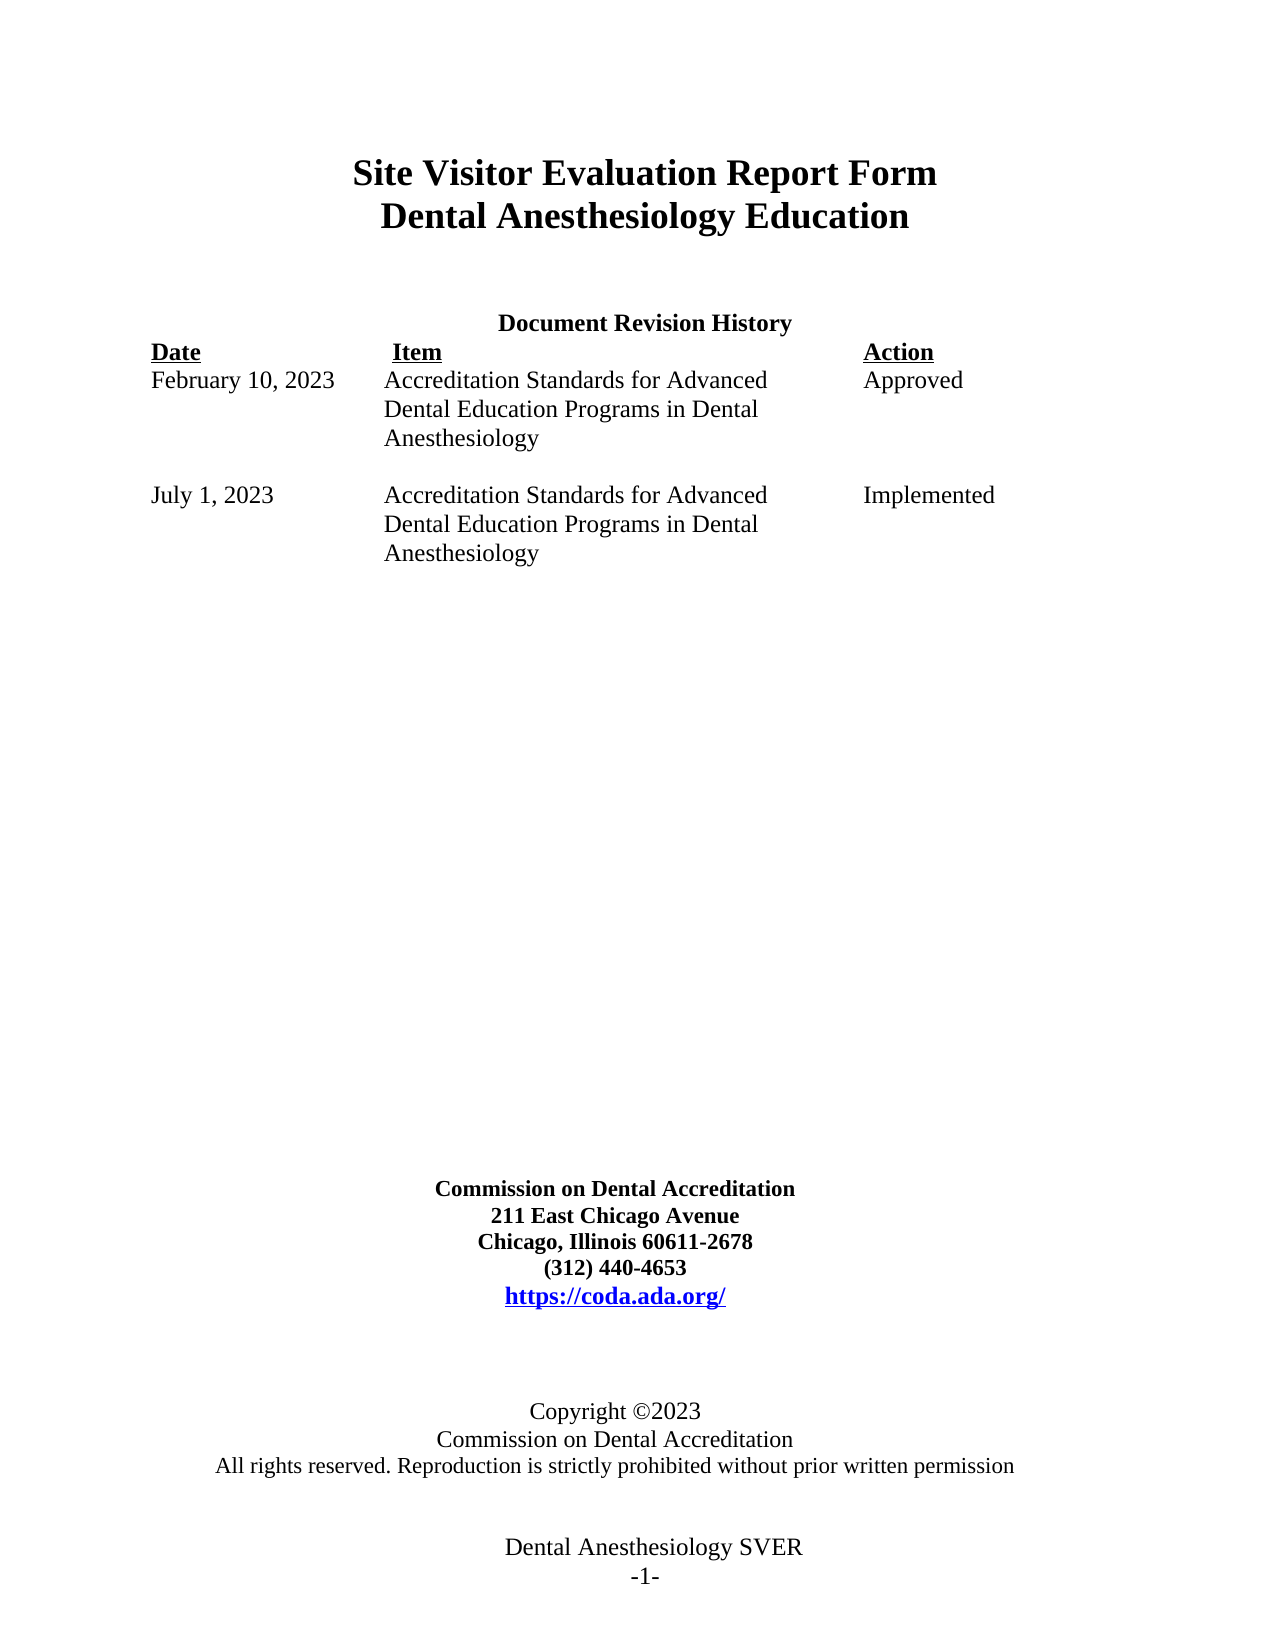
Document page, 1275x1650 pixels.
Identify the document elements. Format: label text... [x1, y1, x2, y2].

title Dental Anesthesiology Education [120, 193, 1170, 236]
table_cell July 1, 2023 [140, 481, 372, 596]
table_cell February 10, 2023 [140, 366, 372, 481]
text 211 East Chicago Avenue [120, 1202, 1110, 1228]
table_header Date [140, 337, 381, 366]
table_header Item [381, 337, 852, 366]
text (312) 440-4653 [120, 1254, 1110, 1281]
text Commission on Dental Accreditation [120, 1424, 1110, 1452]
text Chicago, Illinois 60611-2678 [120, 1228, 1110, 1254]
table_header Action [852, 337, 1091, 366]
table_cell Implemented [852, 481, 1154, 596]
table_cell Accreditation Standards for Advanced Dental Education Programs in Dental Anesthesiology [373, 366, 852, 481]
subtitle Document Revision History [120, 308, 1170, 337]
text Commission on Dental Accreditation [120, 1175, 1110, 1202]
title Site Visitor Evaluation Report Form [120, 150, 1170, 193]
text Copyright ©2023 [120, 1396, 1110, 1424]
table_cell Approved [852, 366, 1154, 481]
text https://coda.ada.org/ [120, 1281, 1110, 1309]
table_cell Accreditation Standards for Advanced Dental Education Programs in Dental Anesthesiology [373, 481, 852, 596]
text All rights reserved. Reproduction is strictly prohibited without prior written permission [120, 1452, 1110, 1478]
